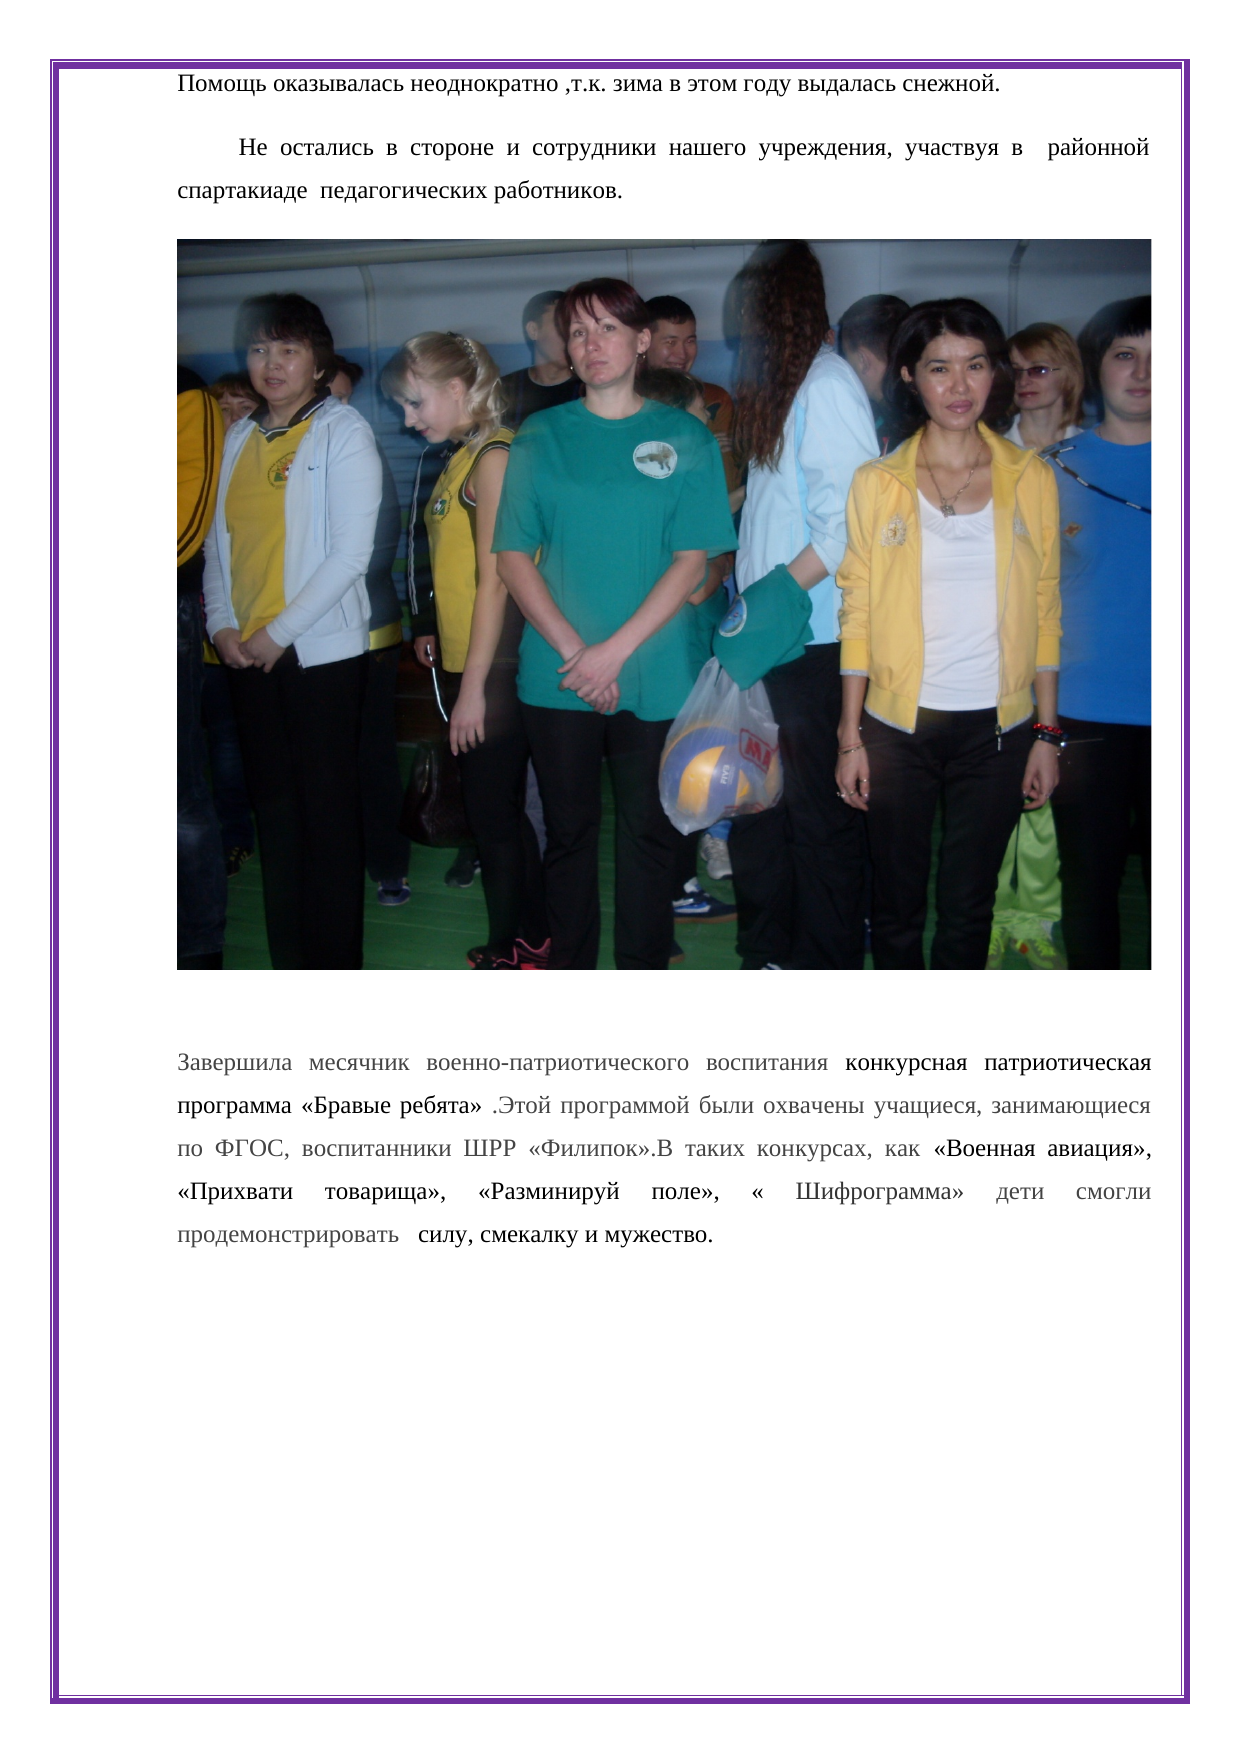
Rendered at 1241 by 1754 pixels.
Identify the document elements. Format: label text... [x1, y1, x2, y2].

text Не остались в стороне и сотрудники нашего учреждения, участвуя в районной спартакиаде педагогических работников. [177, 132, 1152, 204]
text Завершила месячник военно-патриотического воспитания конкурсная патриотическая программа «Бравые ребята» .Этой программой были охвачены учащиеся, занимающиеся по ФГОС, воспитанники ШРР «Филипок».В таких конкурсах, как «Военная авиация», «Прихвати товарища», «Разминируй поле», « Шифрограмма» дети смогли продемонстрировать силу, смекалку и мужество. [177, 1047, 1152, 1248]
text Помощь оказывалась неоднократно ,т.к. зима в этом году выдалась снежной. [177, 69, 1152, 97]
picture [177, 239, 1152, 970]
